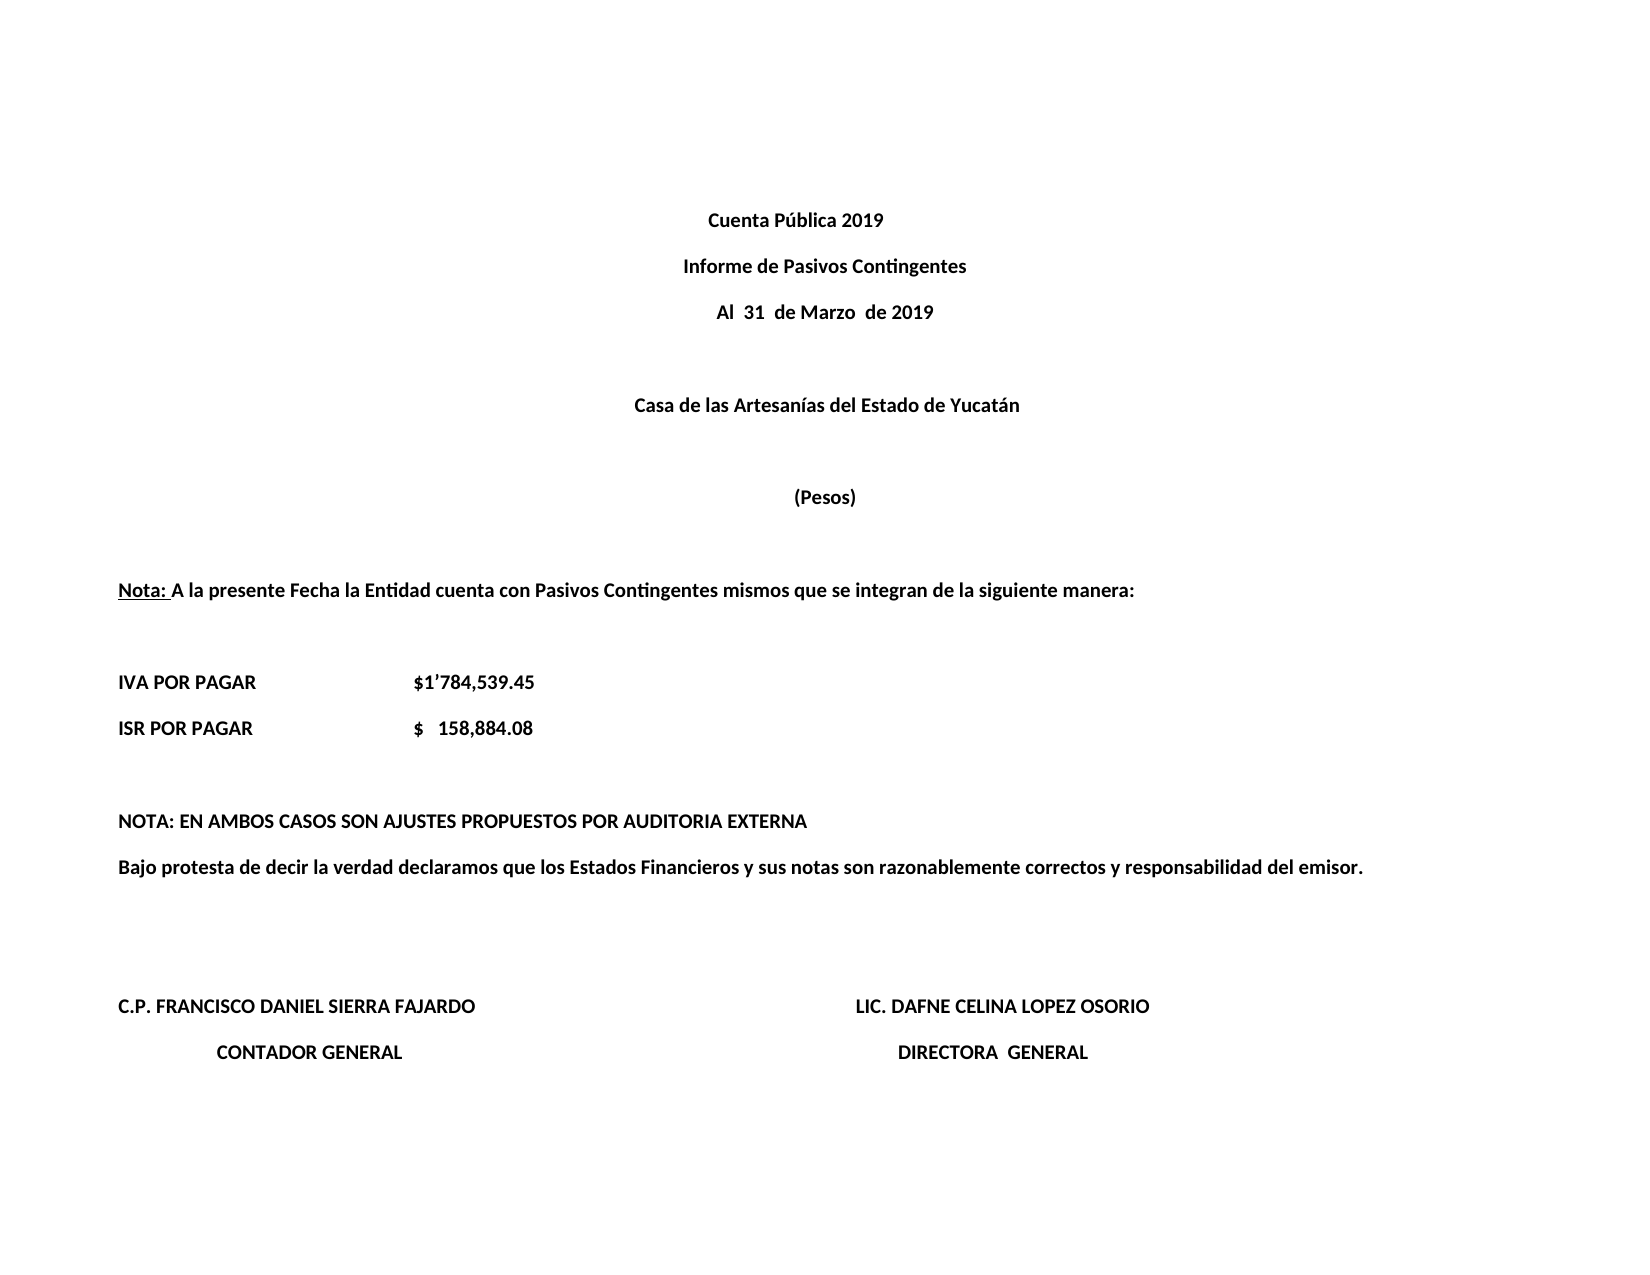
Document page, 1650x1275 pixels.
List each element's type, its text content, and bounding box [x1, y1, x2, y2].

text NOTA: EN AMBOS CASOS SON AJUSTES PROPUESTOS POR AUDITORIA EXTERNA [118, 808, 1532, 833]
text Cuenta Pública 2019 [708, 207, 1532, 232]
text CONTADOR GENERAL DIRECTORA GENERAL [118, 1039, 1532, 1065]
text C.P. FRANCISCO DANIEL SIERRA FAJARDO LIC. DAFNE CELINA LOPEZ OSORIO [118, 993, 1532, 1018]
text Bajo protesta de decir la verdad declaramos que los Estados Financieros y sus notas son razonablemente correctos y responsabilidad del emisor. [118, 854, 1532, 880]
text Al 31 de Marzo de 2019 [118, 299, 1532, 325]
text IVA POR PAGAR $1’784,539.45 [118, 669, 1532, 695]
text Nota: A la presente Fecha la Entidad cuenta con Pasivos Contingentes mismos que se integran de la siguiente manera: [118, 577, 1532, 602]
text Casa de las Artesanías del Estado de Yucatán [561, 392, 1532, 417]
text (Pesos) [118, 484, 1532, 510]
text Informe de Pasivos Contingentes [118, 253, 1532, 278]
text ISR POR PAGAR $ 158,884.08 [118, 716, 1532, 741]
